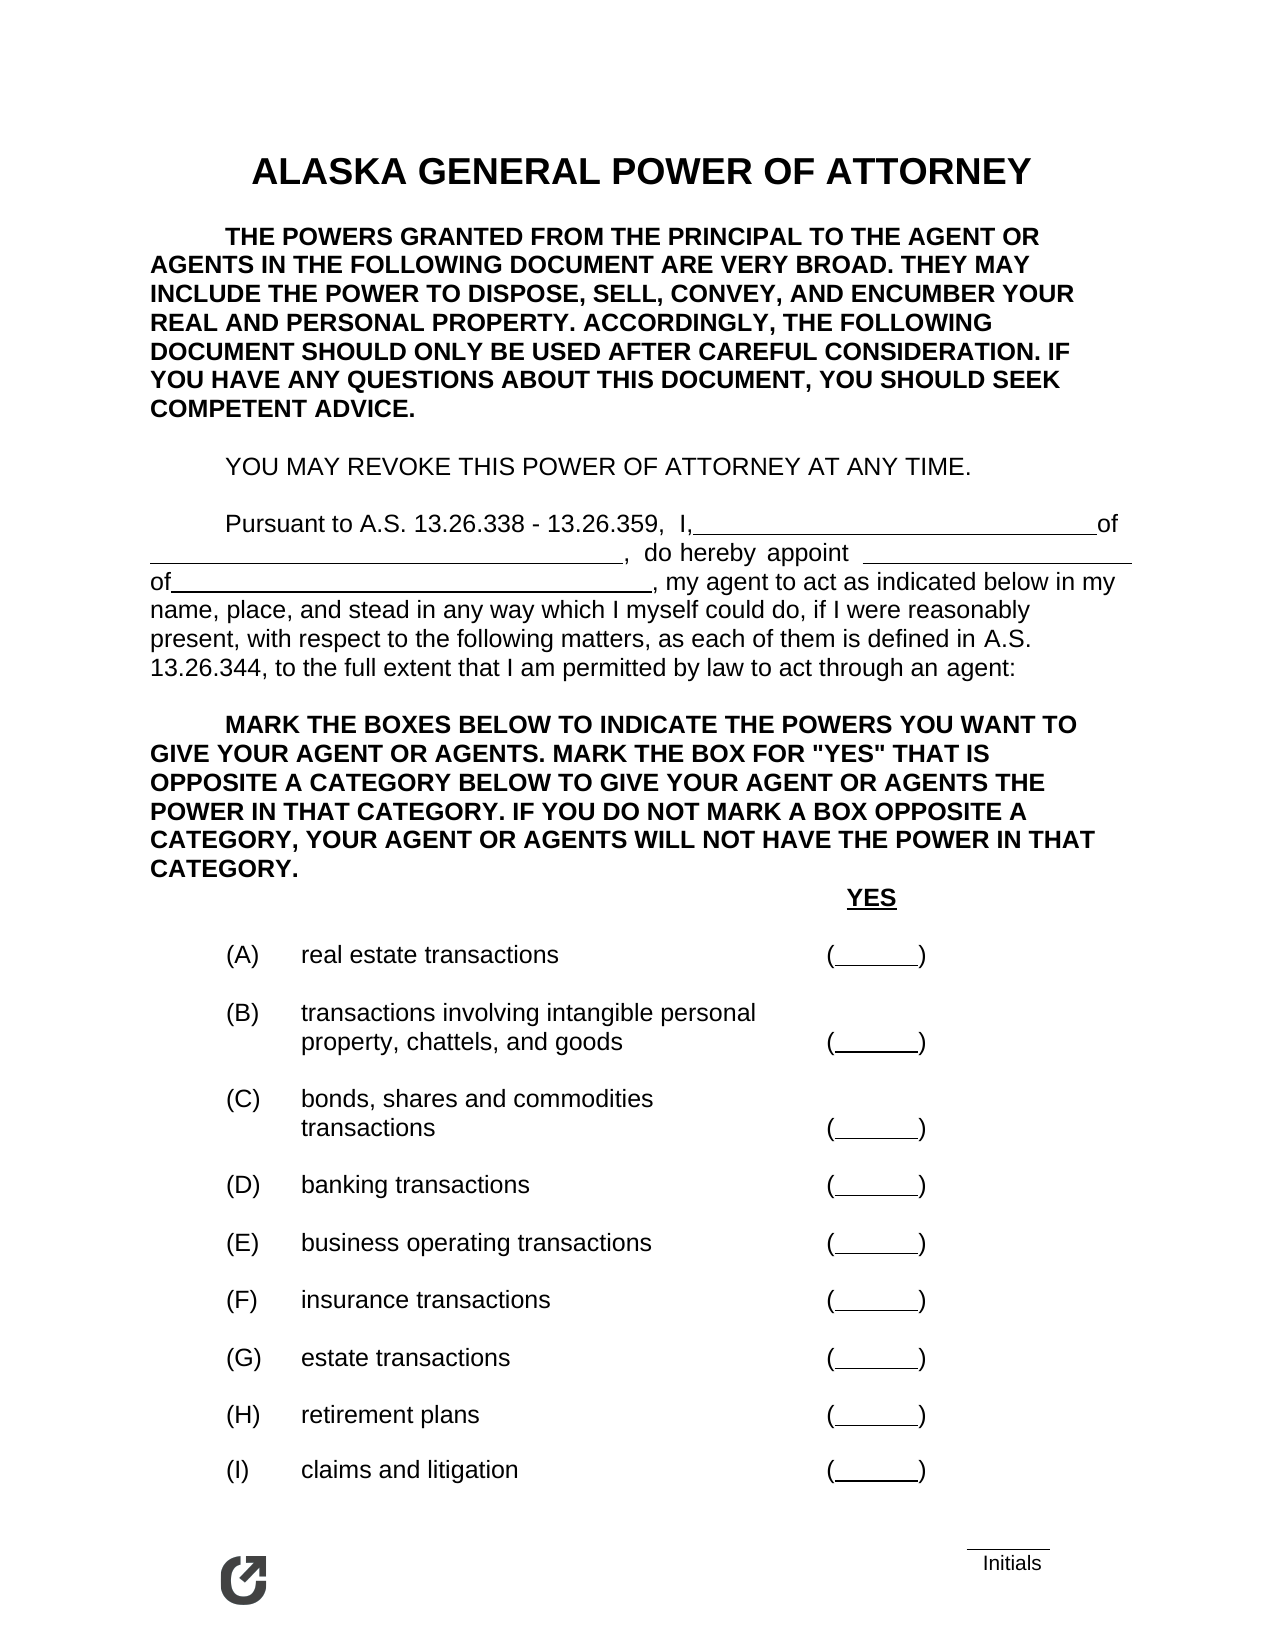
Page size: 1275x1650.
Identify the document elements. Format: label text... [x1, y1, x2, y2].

picture [220, 1556, 267, 1605]
table_cell transactions involving intangible personal property, chattels, and goods [281, 984, 791, 1070]
table_cell ( ) [791, 984, 931, 1070]
text YES [139, 883, 896, 912]
table_cell ( ) [791, 1329, 931, 1386]
table_cell ( ) [791, 1444, 931, 1486]
table_cell (B) [221, 984, 281, 1070]
table_cell (F) [221, 1271, 281, 1329]
table_cell (H) [221, 1386, 281, 1444]
text , do hereby appoint of , my agent to act as indicated below in my name, place, and stead in any way which I myself could do, if I were reasonably present, with respect to the following matters, as each of them is defined in A.S. 13.26.344, to the full extent that I am permitted by law to act through an agent: [150, 538, 1132, 682]
table_cell insurance transactions [281, 1271, 791, 1329]
table_cell ( ) [791, 1156, 931, 1214]
table_cell (I) [221, 1444, 281, 1486]
table_cell claims and litigation [281, 1444, 791, 1486]
table_cell business operating transactions [281, 1214, 791, 1271]
table_cell (C) [221, 1070, 281, 1156]
table_cell ( ) [791, 1070, 931, 1156]
table_cell (E) [221, 1214, 281, 1271]
text ALASKA GENERAL POWER OF ATTORNEY [139, 149, 1144, 193]
text THE POWERS GRANTED FROM THE PRINCIPAL TO THE AGENT OR AGENTS IN THE FOLLOWING DOCUMENT ARE VERY BROAD. THEY MAY INCLUDE THE POWER TO DISPOSE, SELL, CONVEY, AND ENCUMBER YOUR REAL AND PERSONAL PROPERTY. ACCORDINGLY, THE FOLLOWING DOCUMENT SHOULD ONLY BE USED AFTER CAREFUL CONSIDERATION. IF YOU HAVE ANY QUESTIONS ABOUT THIS DOCUMENT, YOU SHOULD SEEK COMPETENT ADVICE. [150, 221, 1126, 423]
table_cell banking transactions [281, 1156, 791, 1214]
table_cell bonds, shares and commodities transactions [281, 1070, 791, 1156]
table_cell retirement plans [281, 1386, 791, 1444]
table_cell estate transactions [281, 1329, 791, 1386]
table_header ( ) [791, 941, 931, 984]
table_cell (G) [221, 1329, 281, 1386]
table_header (A) [221, 941, 281, 984]
table_cell ( ) [791, 1271, 931, 1329]
table_cell ( ) [791, 1214, 931, 1271]
subtitle MARK THE BOXES BELOW TO INDICATE THE POWERS YOU WANT TO GIVE YOUR AGENT OR AGENTS. MARK THE BOX FOR "YES" THAT IS OPPOSITE A CATEGORY BELOW TO GIVE YOUR AGENT OR AGENTS THE POWER IN THAT CATEGORY. IF YOU DO NOT MARK A BOX OPPOSITE A CATEGORY, YOUR AGENT OR AGENTS WILL NOT HAVE THE POWER IN THAT CATEGORY. [150, 710, 1125, 883]
table_header real estate transactions [281, 941, 791, 984]
text YOU MAY REVOKE THIS POWER OF ATTORNEY AT ANY TIME. [225, 451, 1144, 480]
table_cell ( ) [791, 1386, 931, 1444]
table_cell (D) [221, 1156, 281, 1214]
text Pursuant to A.S. 13.26.338 - 13.26.359, I, of [225, 509, 1144, 538]
